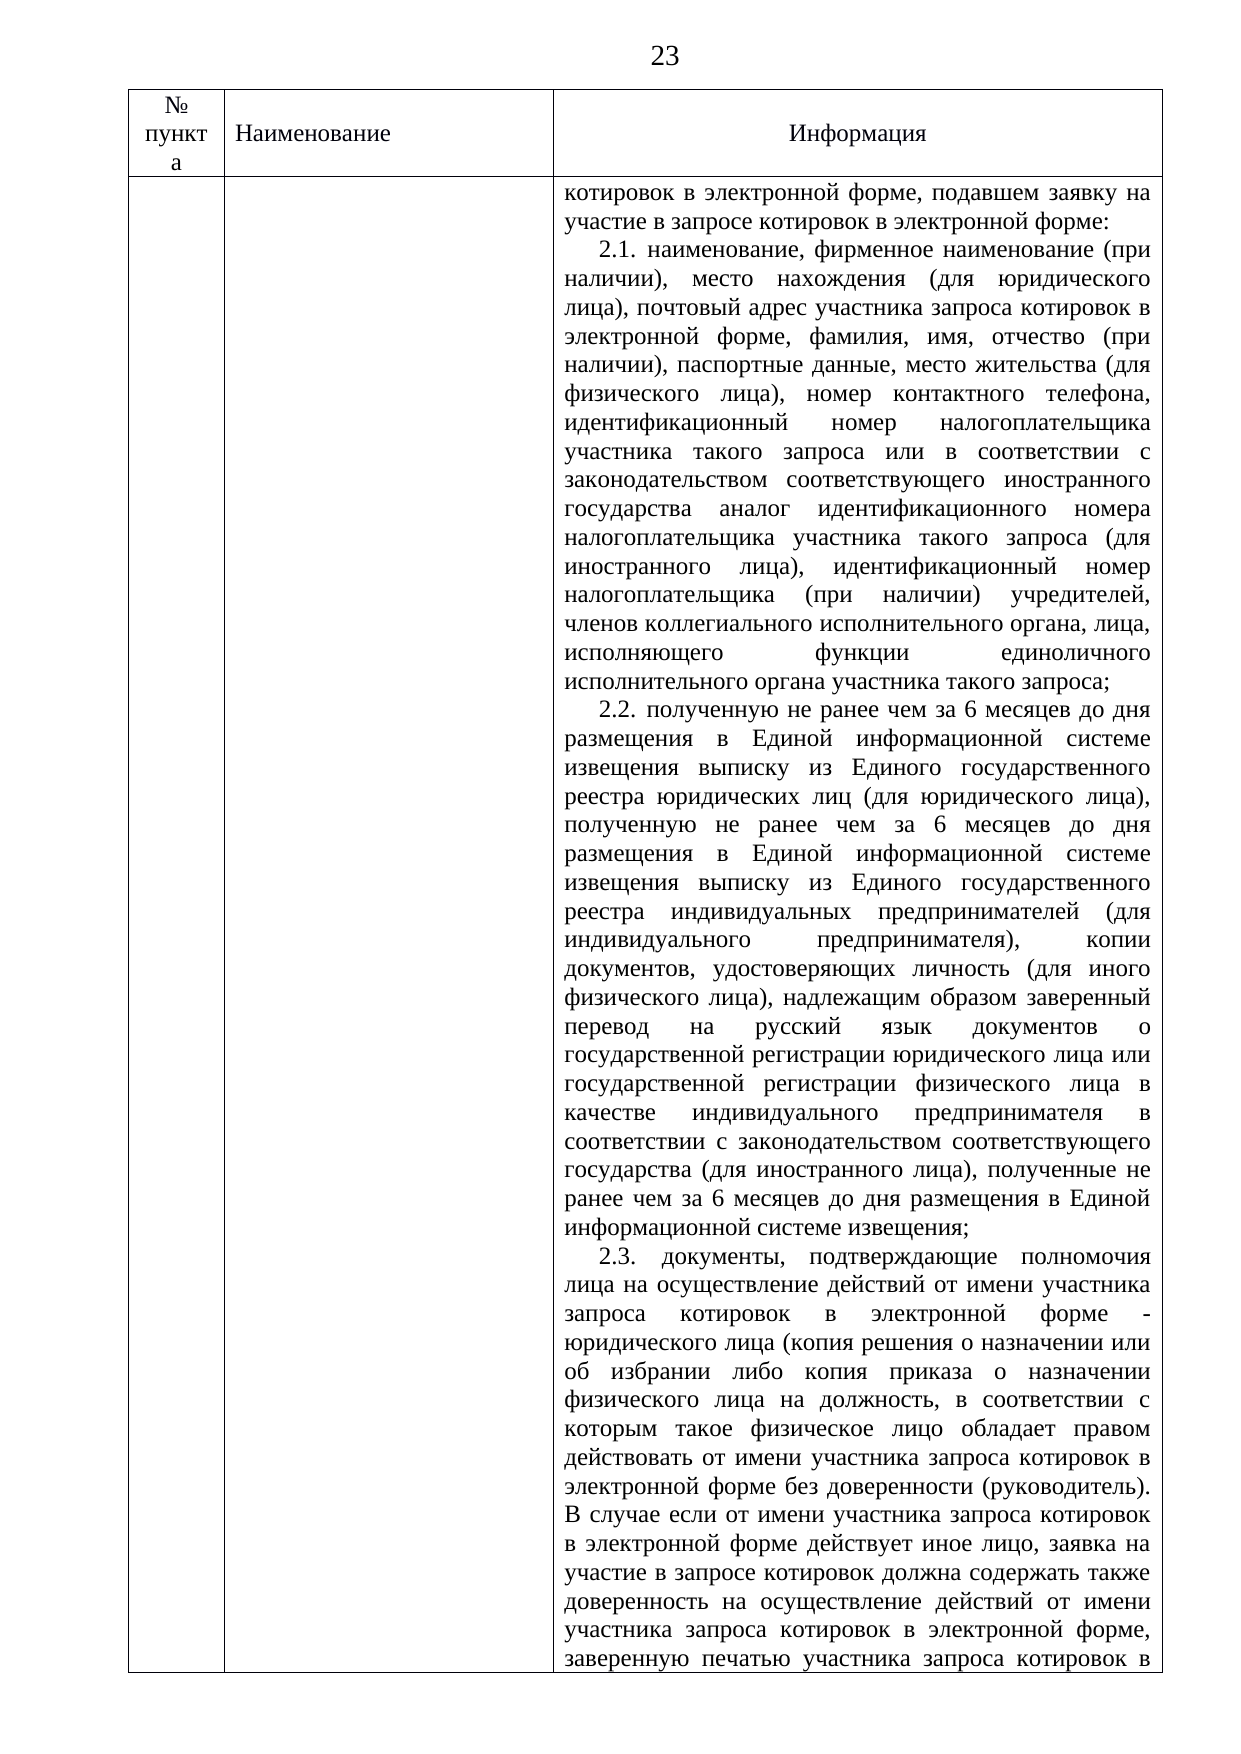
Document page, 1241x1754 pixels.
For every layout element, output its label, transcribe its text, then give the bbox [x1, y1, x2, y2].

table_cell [225, 177, 553, 1672]
table_header № пункта [129, 90, 224, 176]
table_header Наименование [225, 90, 553, 176]
table_cell [129, 177, 224, 1672]
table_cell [554, 177, 1162, 1672]
table_header Информация [554, 90, 1162, 176]
